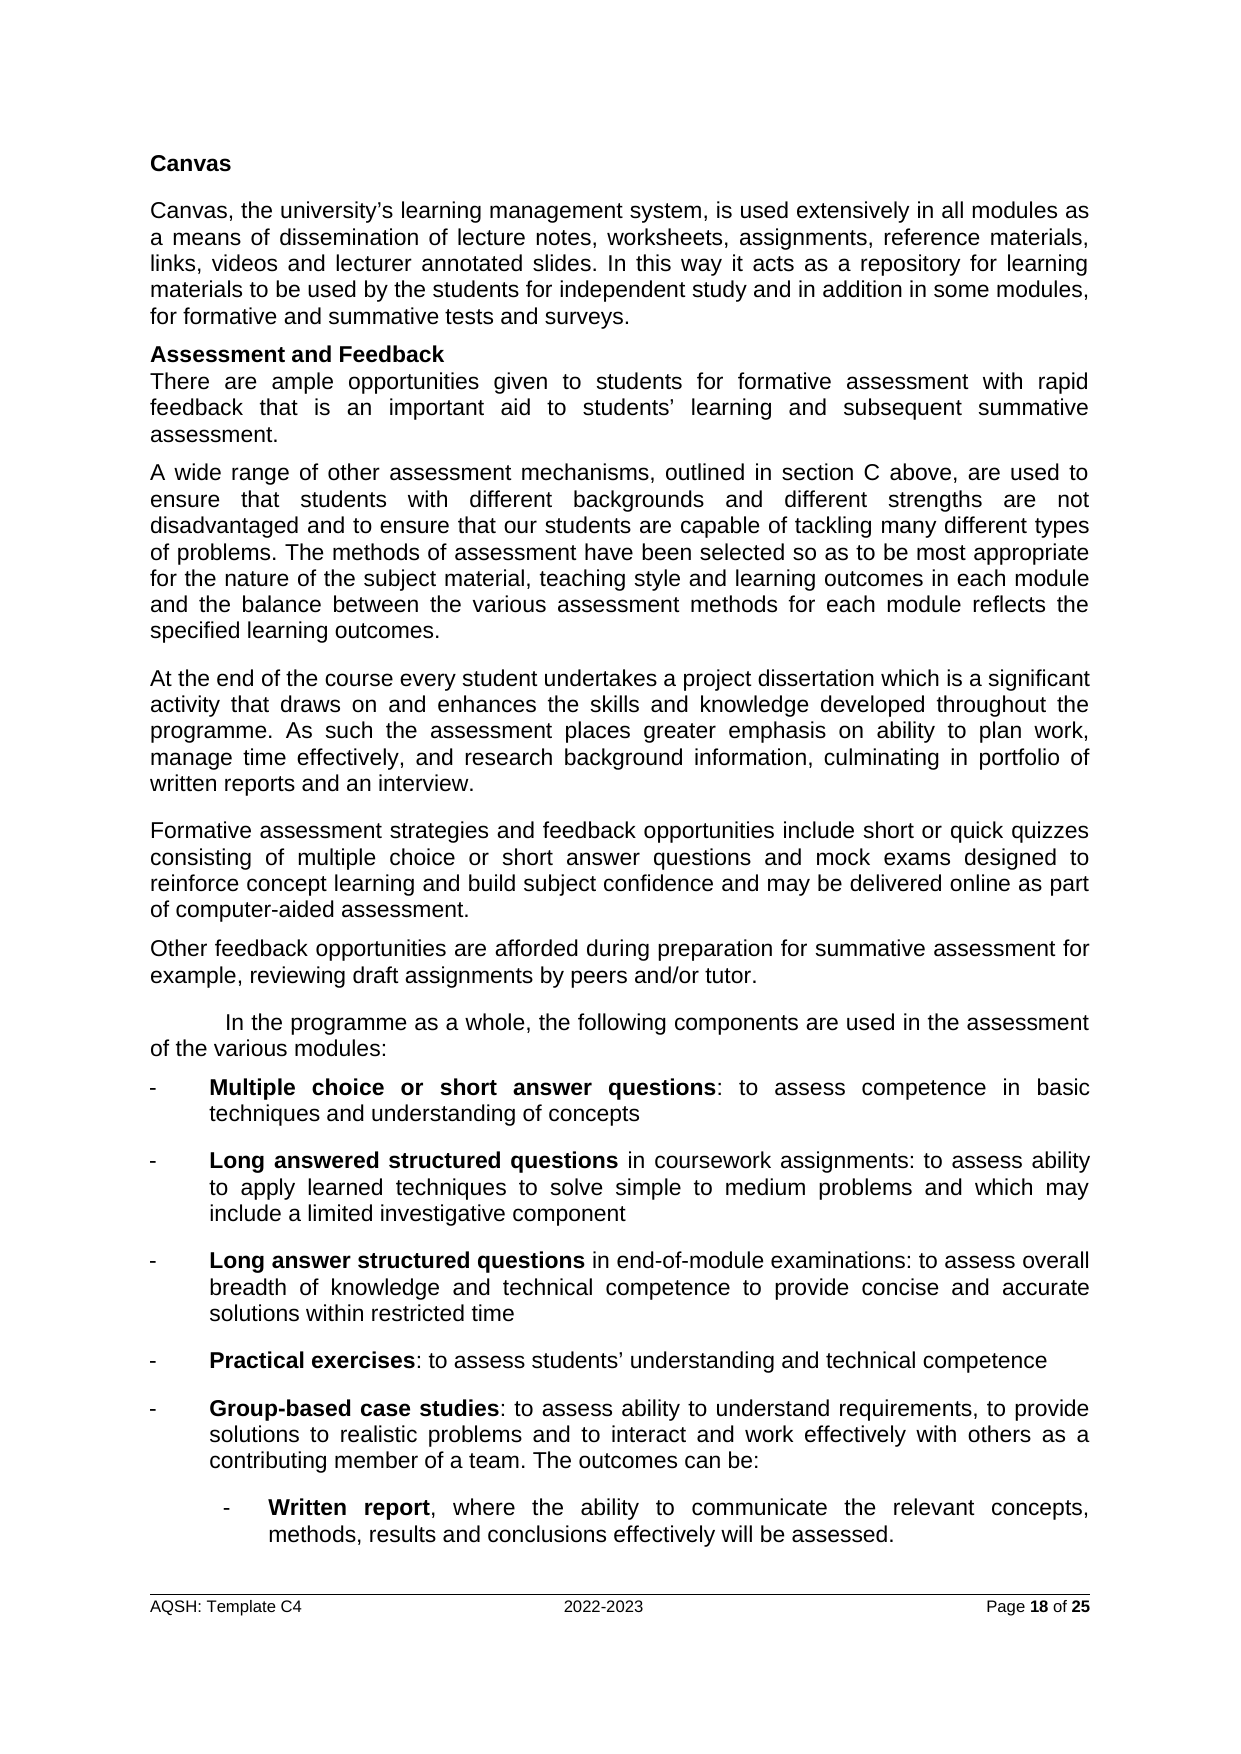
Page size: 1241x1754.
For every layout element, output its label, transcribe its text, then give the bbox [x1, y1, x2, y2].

text Formative assessment strategies and feedback opportunities include short or quick quizzes consisting of multiple choice or short answer questions and mock exams designed to reinforce concept learning and build subject confidence and may be delivered online as part of computer-aided assessment. [150, 817, 1090, 923]
text A wide range of other assessment mechanisms, outlined in section C above, are used to ensure that students with different backgrounds and different strengths are not disadvantaged and to ensure that our students are capable of tackling many different types of problems. The methods of assessment have been selected so as to be most appropriate for the nature of the subject material, teaching style and learning outcomes in each module and the balance between the various assessment methods for each module reflects the specified learning outcomes. [150, 459, 1090, 644]
text Canvas, the university’s learning management system, is used extensively in all modules as a means of dissemination of lecture notes, worksheets, assignments, reference materials, links, videos and lecturer annotated slides. In this way it acts as a repository for learning materials to be used by the students for independent study and in addition in some modules, for formative and summative tests and surveys. [150, 197, 1090, 329]
text There are ample opportunities given to students for formative assessment with rapid feedback that is an important aid to students’ learning and subsequent summative assessment. [150, 368, 1090, 447]
text - Group-based case studies: to assess ability to understand requirements, to provide solutions to realistic problems and to interact and work effectively with others as a contributing member of a team. The outcomes can be: [149, 1394, 1090, 1473]
text Canvas [150, 150, 1090, 176]
text - Multiple choice or short answer questions: to assess competence in basic techniques and understanding of concepts [149, 1074, 1090, 1127]
text - Long answer structured questions in end-of-module examinations: to assess overall breadth of knowledge and technical competence to provide concise and accurate solutions within restricted time [149, 1247, 1090, 1326]
list In the programme as a whole, the following components are used in the assessment of the various modules: [150, 1009, 1090, 1061]
text At the end of the course every student undertakes a project dissertation which is a significant activity that draws on and enhances the skills and knowledge developed throughout the programme. As such the assessment places greater emphasis on ability to plan work, manage time effectively, and research background information, culminating in portfolio of written reports and an interview. [150, 665, 1090, 796]
text - Written report, where the ability to communicate the relevant concepts, methods, results and conclusions effectively will be assessed. [223, 1494, 1090, 1547]
text - Long answered structured questions in coursework assignments: to assess ability to apply learned techniques to solve simple to medium problems and which may include a limited investigative component [149, 1147, 1090, 1227]
text - Practical exercises: to assess students’ understanding and technical competence [149, 1347, 1090, 1374]
text Other feedback opportunities are afforded during preparation for summative assessment for example, reviewing draft assignments by peers and/or tutor. [150, 935, 1090, 988]
text Assessment and Feedback [150, 341, 1090, 368]
